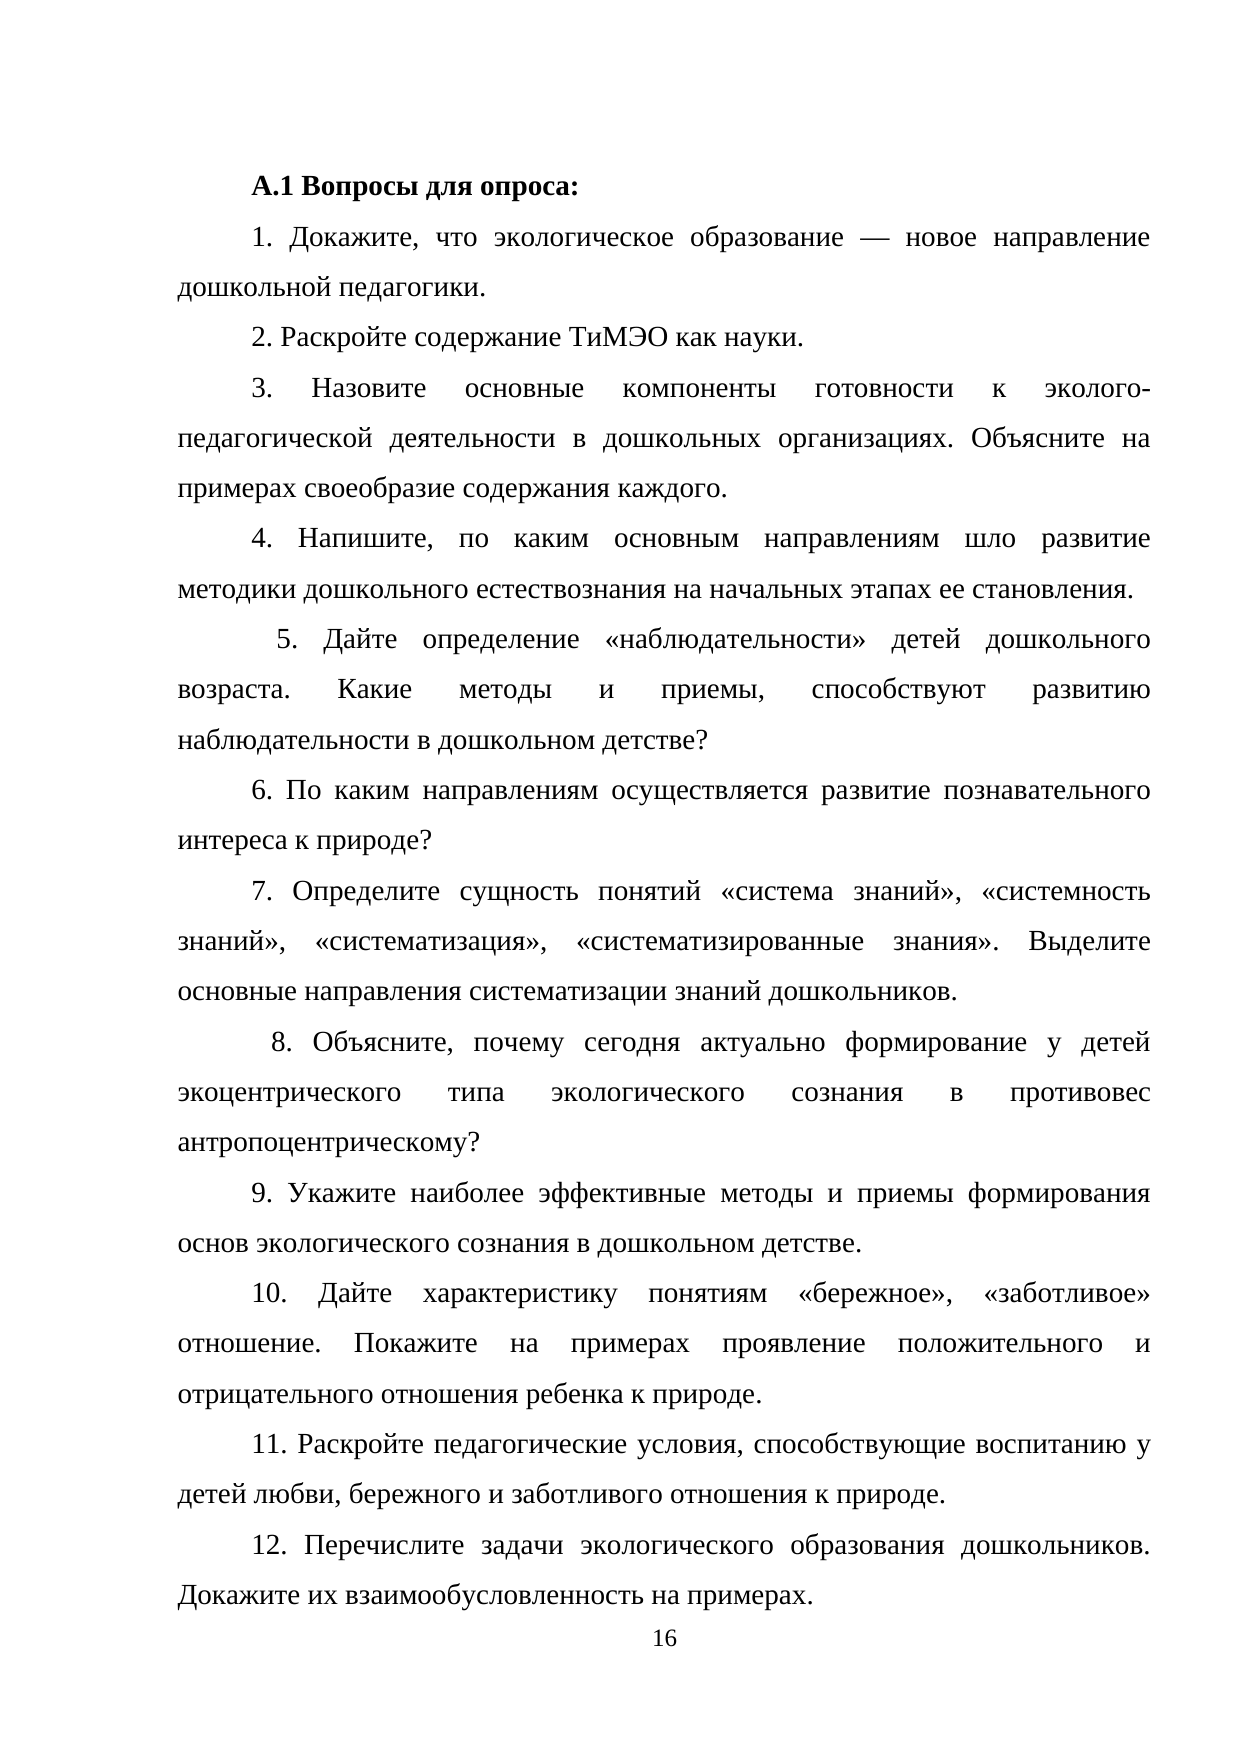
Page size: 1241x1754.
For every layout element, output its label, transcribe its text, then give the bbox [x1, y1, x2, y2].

text 7. Определите сущность понятий «система знаний», «системность знаний», «систематизация», «систематизированные знания». Выделите основные направления систематизации знаний дошкольников. [177, 873, 1152, 1007]
text 8. Объясните, почему сегодня актуально формирование у детей экоцентрического типа экологического сознания в противовес антропоцентрическому? [177, 1024, 1152, 1158]
text 5. Дайте определение «наблюдательности» детей дошкольного возраста. Какие методы и приемы, способствуют развитию наблюдательности в дошкольном детстве? [177, 621, 1152, 755]
text 6. По каким направлениям осуществляется развитие познавательного интереса к природе? [177, 772, 1152, 856]
text А.1 Вопросы для опроса: [177, 168, 1152, 202]
text 2. Раскройте содержание ТиМЭО как науки. [177, 319, 1152, 353]
text 12. Перечислите задачи экологического образования дошкольников. Докажите их взаимообусловленность на примерах. [177, 1527, 1152, 1611]
text 3. Назовите основные компоненты готовности к эколого-педагогической деятельности в дошкольных организациях. Объясните на примерах своеобразие содержания каждого. [177, 370, 1152, 504]
text 9. Укажите наиболее эффективные методы и приемы формирования основ экологического сознания в дошкольном детстве. [177, 1175, 1152, 1258]
text 4. Напишите, по каким основным направлениям шло развитие методики дошкольного естествознания на начальных этапах ее становления. [177, 521, 1152, 604]
text 10. Дайте характеристику понятиям «бережное», «заботливое» отношение. Покажите на примерах проявление положительного и отрицательного отношения ребенка к природе. [177, 1275, 1152, 1409]
text 1. Докажите, что экологическое образование — новое направление дошкольной педагогики. [177, 219, 1152, 303]
text 11. Раскройте педагогические условия, способствующие воспитанию у детей любви, бережного и заботливого отношения к природе. [177, 1426, 1152, 1510]
